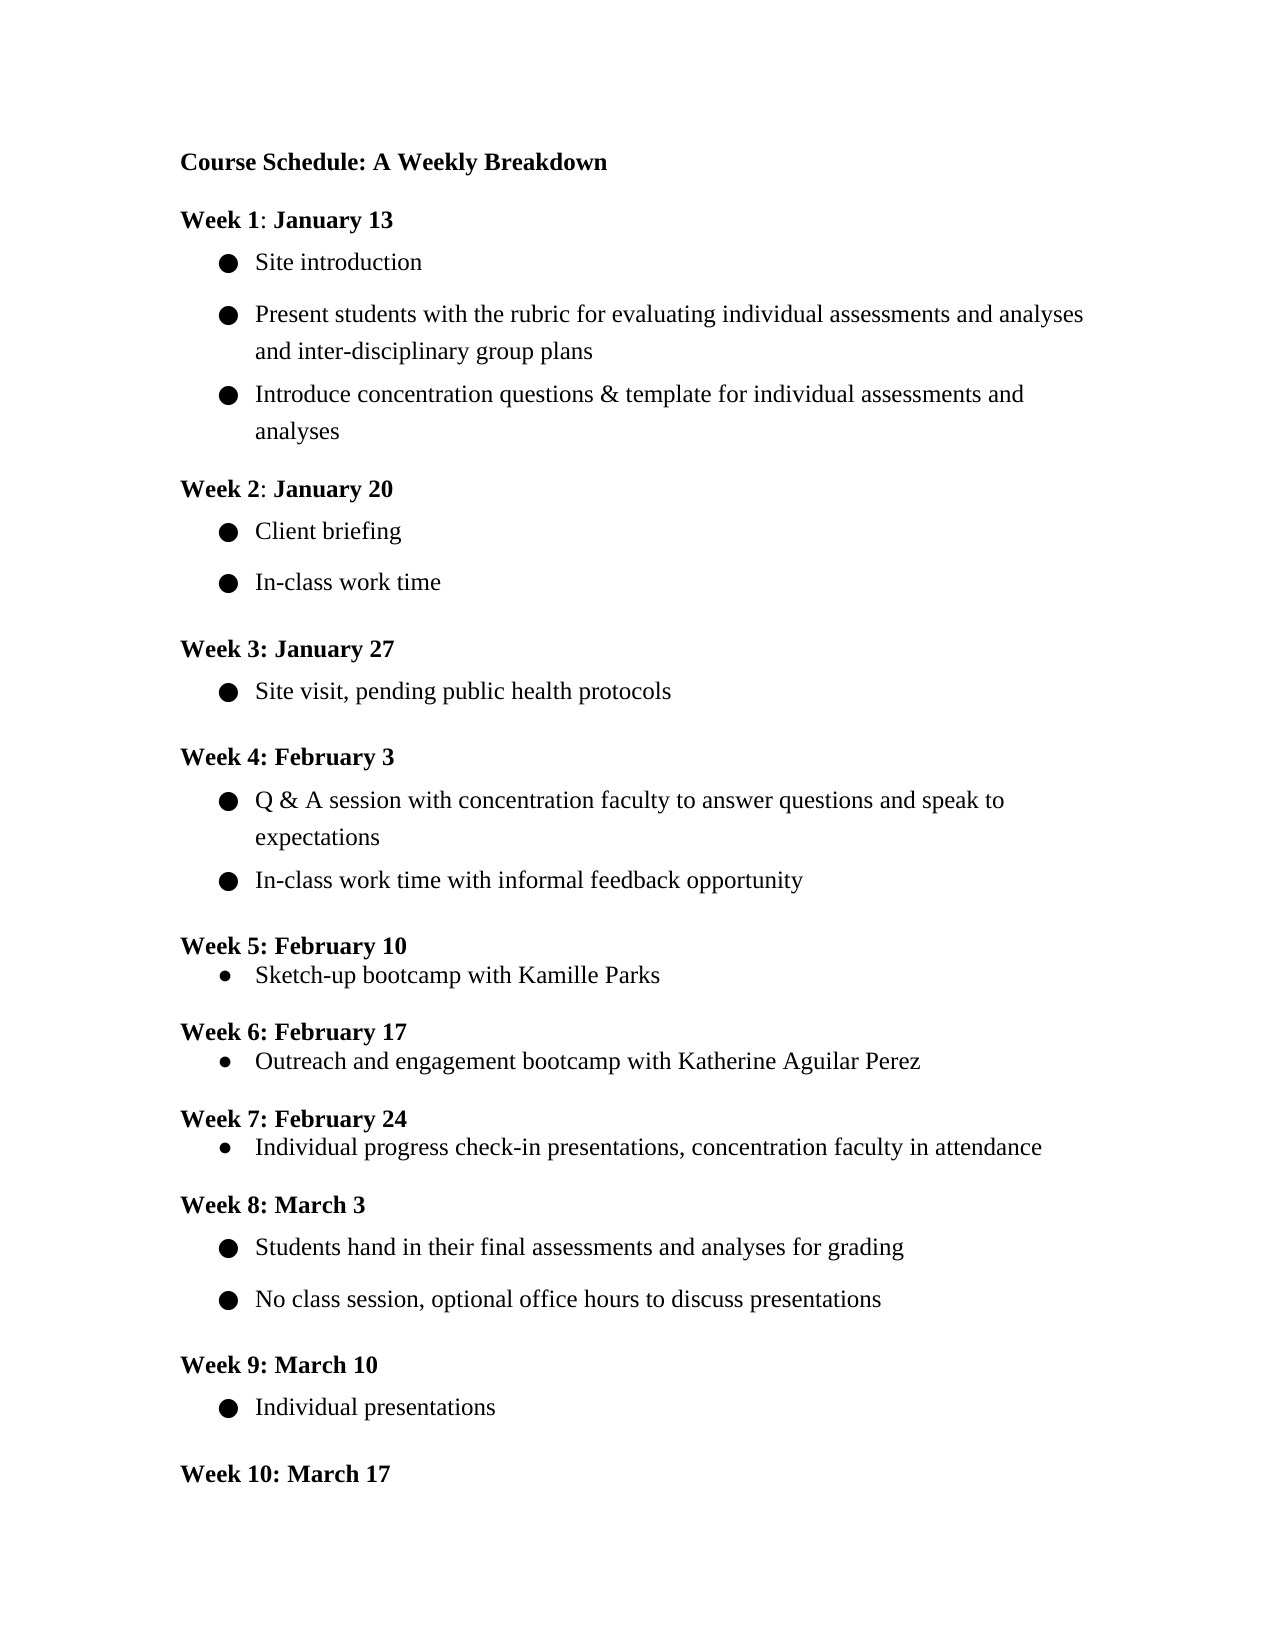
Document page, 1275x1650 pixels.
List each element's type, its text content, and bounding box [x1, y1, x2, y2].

text Week 1: January 13 [180, 205, 1095, 234]
list Introduce concentration questions & template for individual assessments and analyses [217, 365, 1095, 445]
list Individual presentations [217, 1379, 1095, 1430]
text Week 6: February 17 [180, 1017, 1095, 1046]
text Week 7: February 24 [180, 1104, 1095, 1132]
list No class session, optional office hours to discuss presentations [217, 1270, 1095, 1321]
list Client briefing [217, 502, 1095, 554]
list Present students with the rubric for evaluating individual assessments and analyses and inter-disciplinary group plans [217, 285, 1095, 365]
list Outreach and engagement bootcamp with Katherine Aguilar Perez [217, 1046, 1095, 1075]
text Week 4: February 3 [180, 742, 1095, 771]
text Week 5: February 10 [180, 931, 1095, 960]
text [180, 147, 1095, 176]
text Week 2: January 20 [180, 474, 1095, 502]
list Sketch-up bootcamp with Kamille Parks [217, 960, 1095, 989]
list Q & A session with concentration faculty to answer questions and speak to expectations [217, 771, 1095, 851]
text Week 3: January 27 [180, 634, 1095, 662]
list Site introduction [217, 234, 1095, 285]
list Students hand in their final assessments and analyses for grading [217, 1219, 1095, 1270]
text Week 9: March 10 [180, 1350, 1095, 1379]
text Week 10: March 17 [180, 1459, 1095, 1487]
list Site visit, pending public health protocols [217, 662, 1095, 714]
list Individual progress check-in presentations, concentration faculty in attendance [217, 1132, 1095, 1161]
list In-class work time with informal feedback opportunity [217, 851, 1095, 902]
list In-class work time [217, 554, 1095, 605]
text Week 8: March 3 [180, 1190, 1095, 1219]
